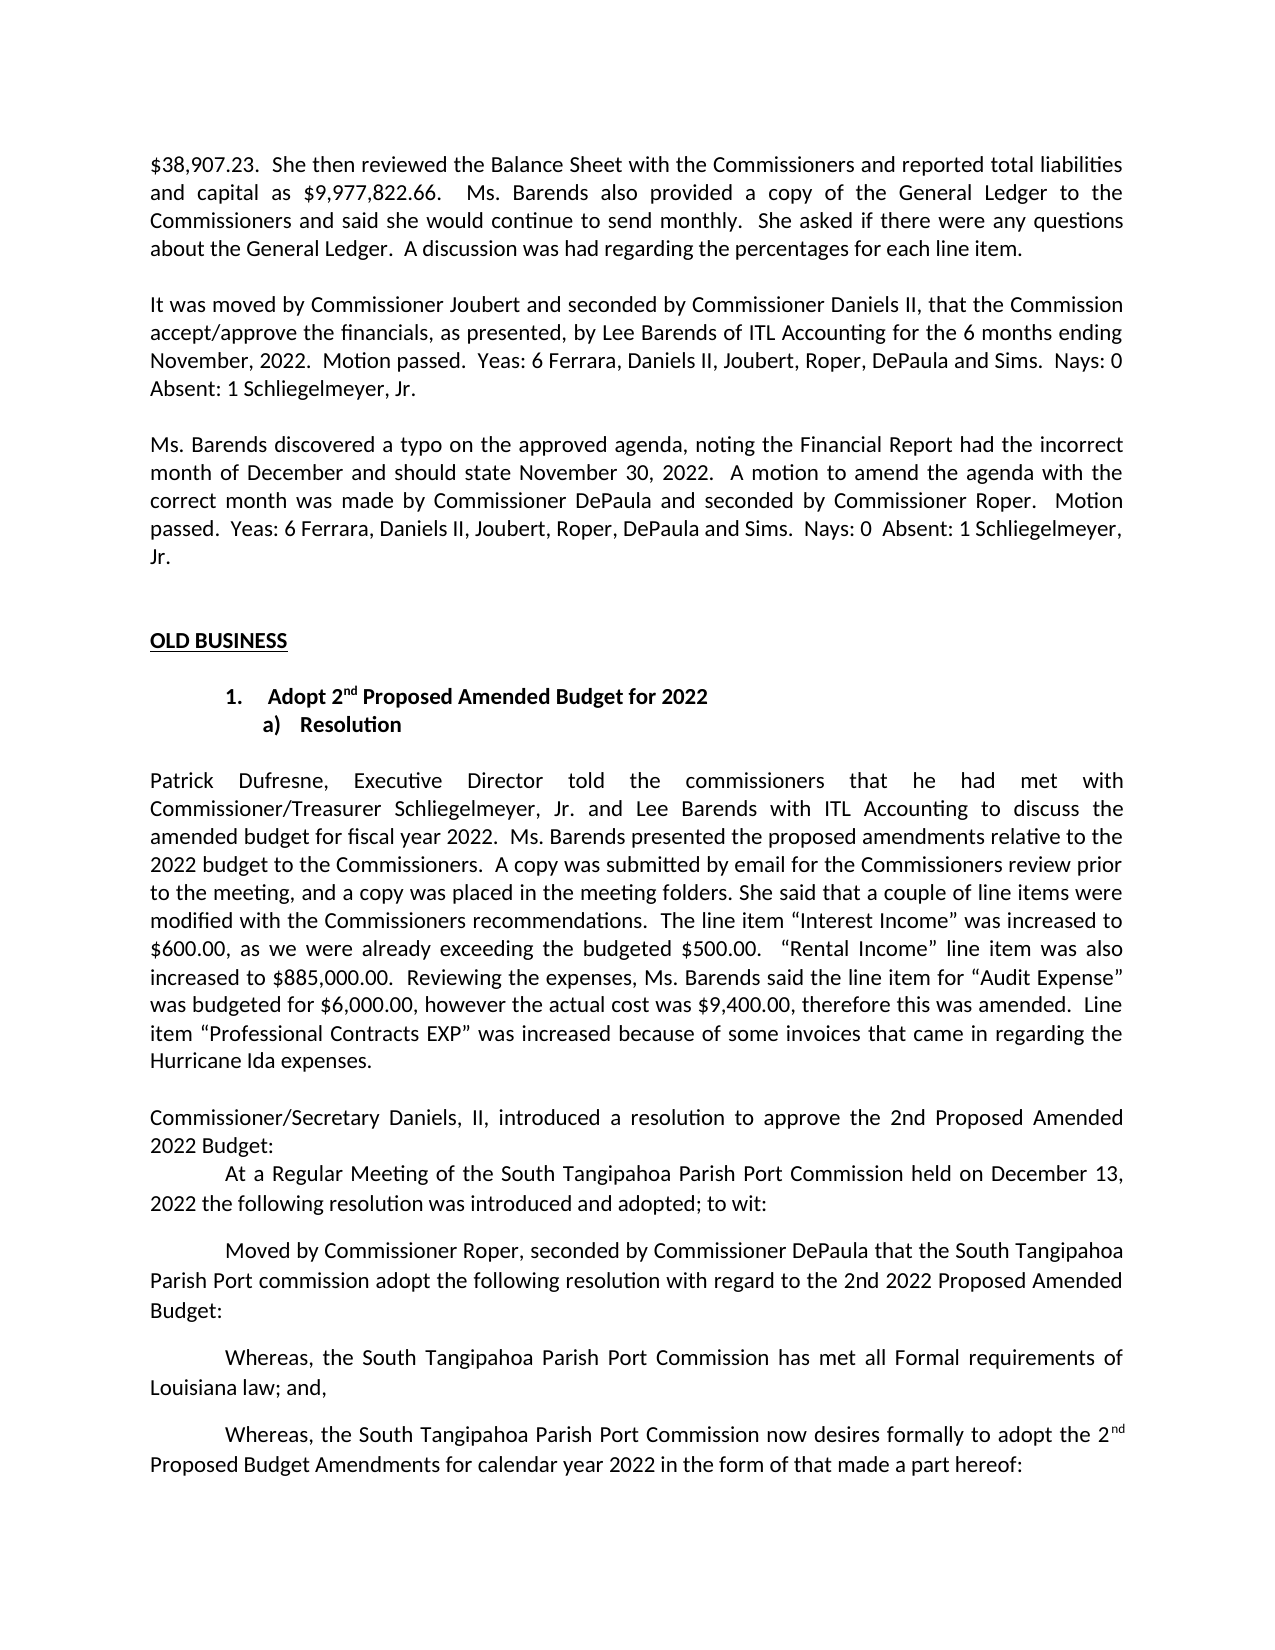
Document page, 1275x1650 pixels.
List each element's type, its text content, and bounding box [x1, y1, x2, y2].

text Ms. Barends discovered a typo on the approved agenda, noting the Financial Report had the incorrect month of December and should state November 30, 2022. A motion to amend the agenda with the correct month was made by Commissioner DePaula and seconded by Commissioner Roper. Motion passed. Yeas: 6 Ferrara, Daniels II, Joubert, Roper, DePaula and Sims. Nays: 0 Absent: 1 Schliegelmeyer, Jr. [150, 430, 1125, 570]
text Moved by Commissioner Roper, seconded by Commissioner DePaula that the South Tangipahoa Parish Port commission adopt the following resolution with regard to the 2nd 2022 Proposed Amended Budget: [150, 1236, 1125, 1324]
text Commissioner/Secretary Daniels, II, introduced a resolution to approve the 2nd Proposed Amended 2022 Budget: [150, 1103, 1125, 1159]
text At a Regular Meeting of the South Tangipahoa Parish Port Commission held on December 13, 2022 the following resolution was introduced and adopted; to wit: [150, 1159, 1125, 1217]
text Patrick Dufresne, Executive Director told the commissioners that he had met with Commissioner/Treasurer Schliegelmeyer, Jr. and Lee Barends with ITL Accounting to discuss the amended budget for fiscal year 2022. Ms. Barends presented the proposed amendments relative to the 2022 budget to the Commissioners. A copy was submitted by email for the Commissioners review prior to the meeting, and a copy was placed in the meeting folders. She said that a couple of line items were modified with the Commissioners recommendations. The line item “Interest Income” was increased to $600.00, as we were already exceeding the budgeted $500.00. “Rental Income” line item was also increased to $885,000.00. Reviewing the expenses, Ms. Barends said the line item for “Audit Expense” was budgeted for $6,000.00, however the actual cost was $9,400.00, therefore this was amended. Line item “Professional Contracts EXP” was increased because of some invoices that came in regarding the Hurricane Ida expenses. [150, 766, 1125, 1075]
text OLD BUSINESS [150, 626, 1125, 654]
text Whereas, the South Tangipahoa Parish Port Commission now desires formally to adopt the 2nd Proposed Budget Amendments for calendar year 2022 in the form of that made a part hereof: [150, 1420, 1125, 1478]
list Resolution [262, 710, 1125, 738]
text It was moved by Commissioner Joubert and seconded by Commissioner Daniels II, that the Commission accept/approve the financials, as presented, by Lee Barends of ITL Accounting for the 6 months ending November, 2022. Motion passed. Yeas: 6 Ferrara, Daniels II, Joubert, Roper, DePaula and Sims. Nays: 0 Absent: 1 Schliegelmeyer, Jr. [150, 290, 1125, 402]
text Whereas, the South Tangipahoa Parish Port Commission has met all Formal requirements of Louisiana law; and, [150, 1343, 1125, 1401]
list Adopt 2nd Proposed Amended Budget for 2022 [225, 682, 1125, 710]
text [150, 150, 1125, 262]
